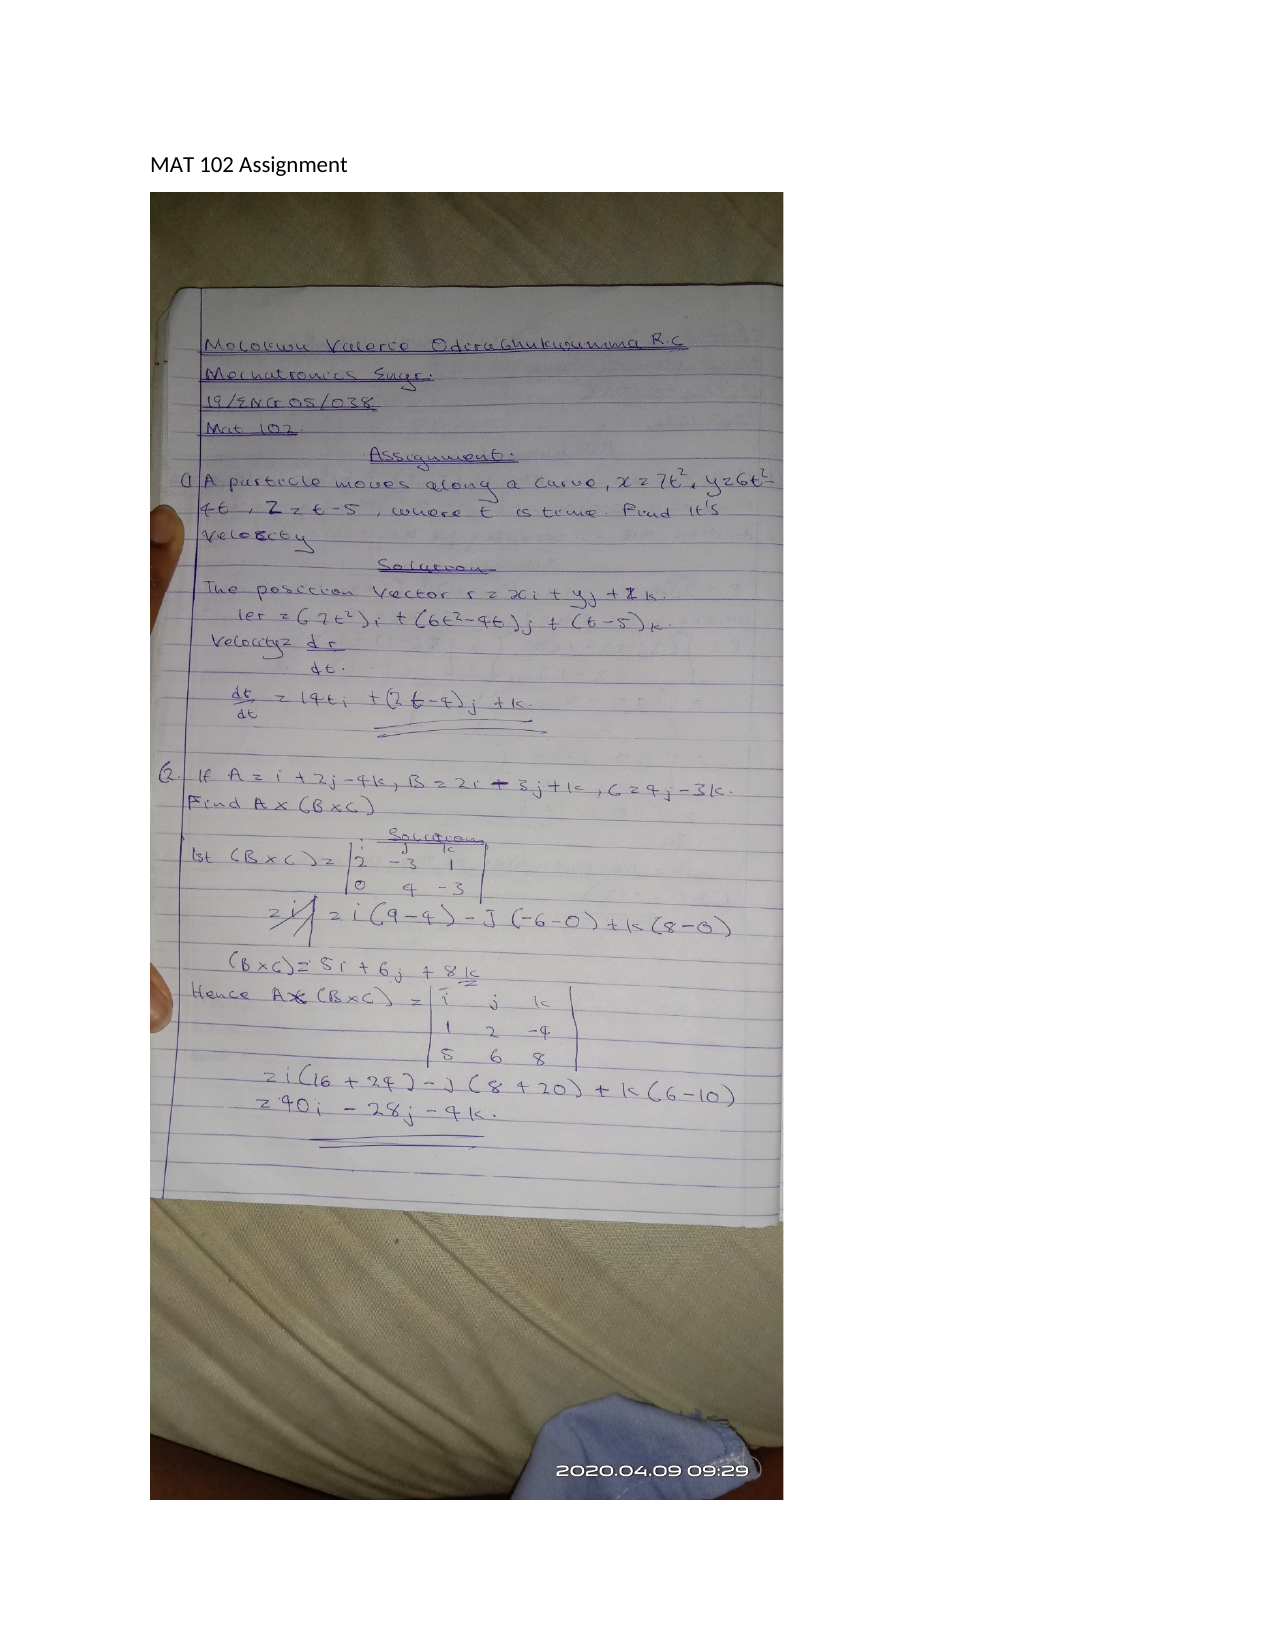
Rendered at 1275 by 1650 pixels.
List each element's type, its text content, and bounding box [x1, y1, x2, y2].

text MAT 102 Assignment [150, 150, 1125, 178]
picture [150, 192, 784, 1500]
